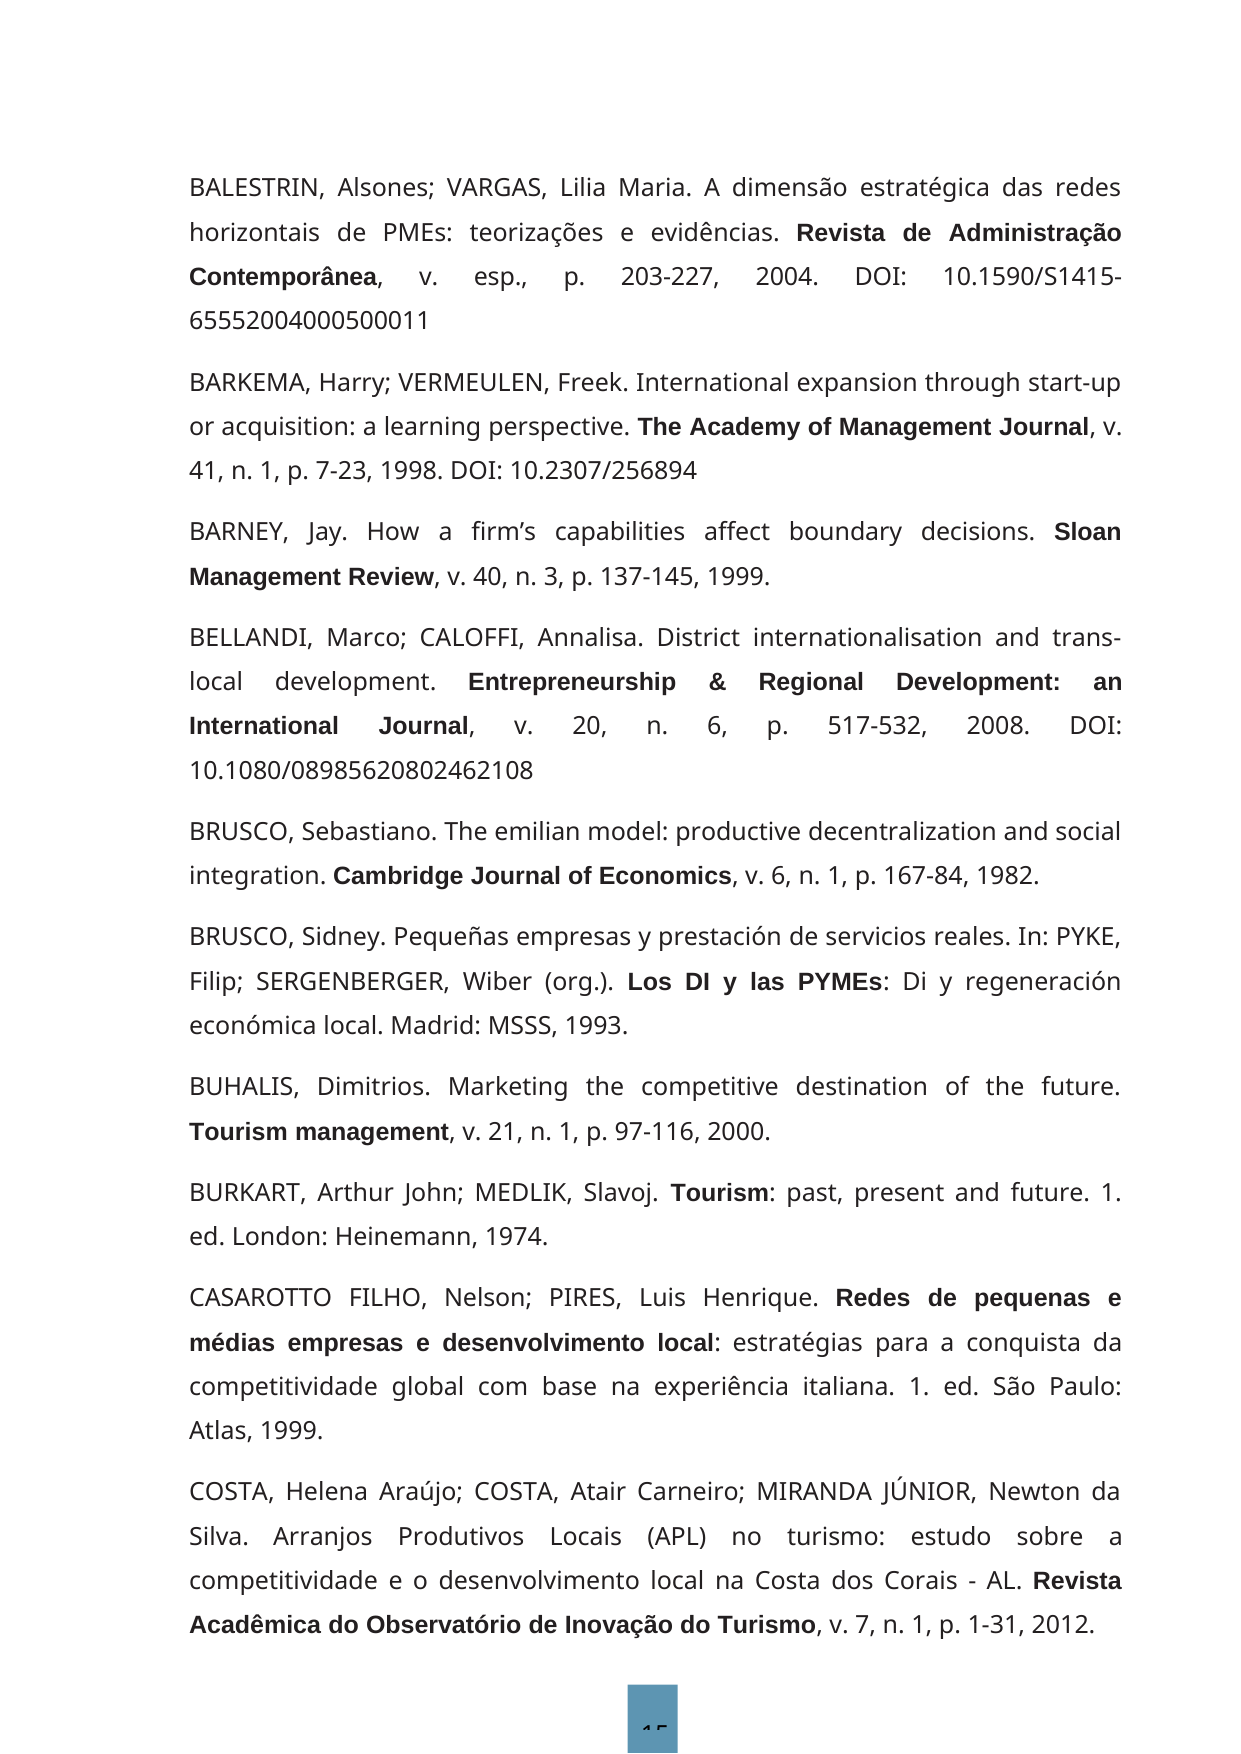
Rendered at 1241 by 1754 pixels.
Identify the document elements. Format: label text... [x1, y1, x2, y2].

text BUHALIS, Dimitrios. Marketing the competitive destination of the future. Tourism management, v. 21, n. 1, p. 97-116, 2000. [189, 1069, 1122, 1147]
text BARKEMA, Harry; VERMEULEN, Freek. International expansion through start-up or acquisition: a learning perspective. The Academy of Management Journal, v. 41, n. 1, p. 7-23, 1998. DOI: 10.2307/256894 [189, 364, 1122, 487]
text BARNEY, Jay. How a firm’s capabilities affect boundary decisions. Sloan Management Review, v. 40, n. 3, p. 137-145, 1999. [189, 514, 1122, 592]
text BRUSCO, Sebastiano. The emilian model: productive decentralization and social integration. Cambridge Journal of Economics, v. 6, n. 1, p. 167-84, 1982. [189, 814, 1122, 892]
text BRUSCO, Sidney. Pequeñas empresas y prestación de servicios reales. In: PYKE, Filip; SERGENBERGER, Wiber (org.). Los DI y las PYMEs: Di y regeneración económica local. Madrid: MSSS, 1993. [189, 919, 1122, 1042]
text BALESTRIN, Alsones; VARGAS, Lilia Maria. A dimensão estratégica das redes horizontais de PMEs: teorizações e evidências. Revista de Administração Contemporânea, v. esp., p. 203-227, 2004. DOI: 10.1590/S1415-65552004000500011 [189, 170, 1122, 337]
text CASAROTTO FILHO, Nelson; PIRES, Luis Henrique. Redes de pequenas e médias empresas e desenvolvimento local: estratégias para a conquista da competitividade global com base na experiência italiana. 1. ed. São Paulo: Atlas, 1999. [189, 1280, 1122, 1447]
text COSTA, Helena Araújo; COSTA, Atair Carneiro; MIRANDA JÚNIOR, Newton da Silva. Arranjos Produtivos Locais (APL) no turismo: estudo sobre a competitividade e o desenvolvimento local na Costa dos Corais - AL. Revista Acadêmica do Observatório de Inovação do Turismo, v. 7, n. 1, p. 1-31, 2012. [189, 1474, 1122, 1641]
text BELLANDI, Marco; CALOFFI, Annalisa. District internationalisation and trans-local development. Entrepreneurship & Regional Development: an International Journal, v. 20, n. 6, p. 517-532, 2008. DOI: 10.1080/08985620802462108 [189, 619, 1122, 786]
text BURKART, Arthur John; MEDLIK, Slavoj. Tourism: past, present and future. 1. ed. London: Heinemann, 1974. [189, 1174, 1122, 1253]
